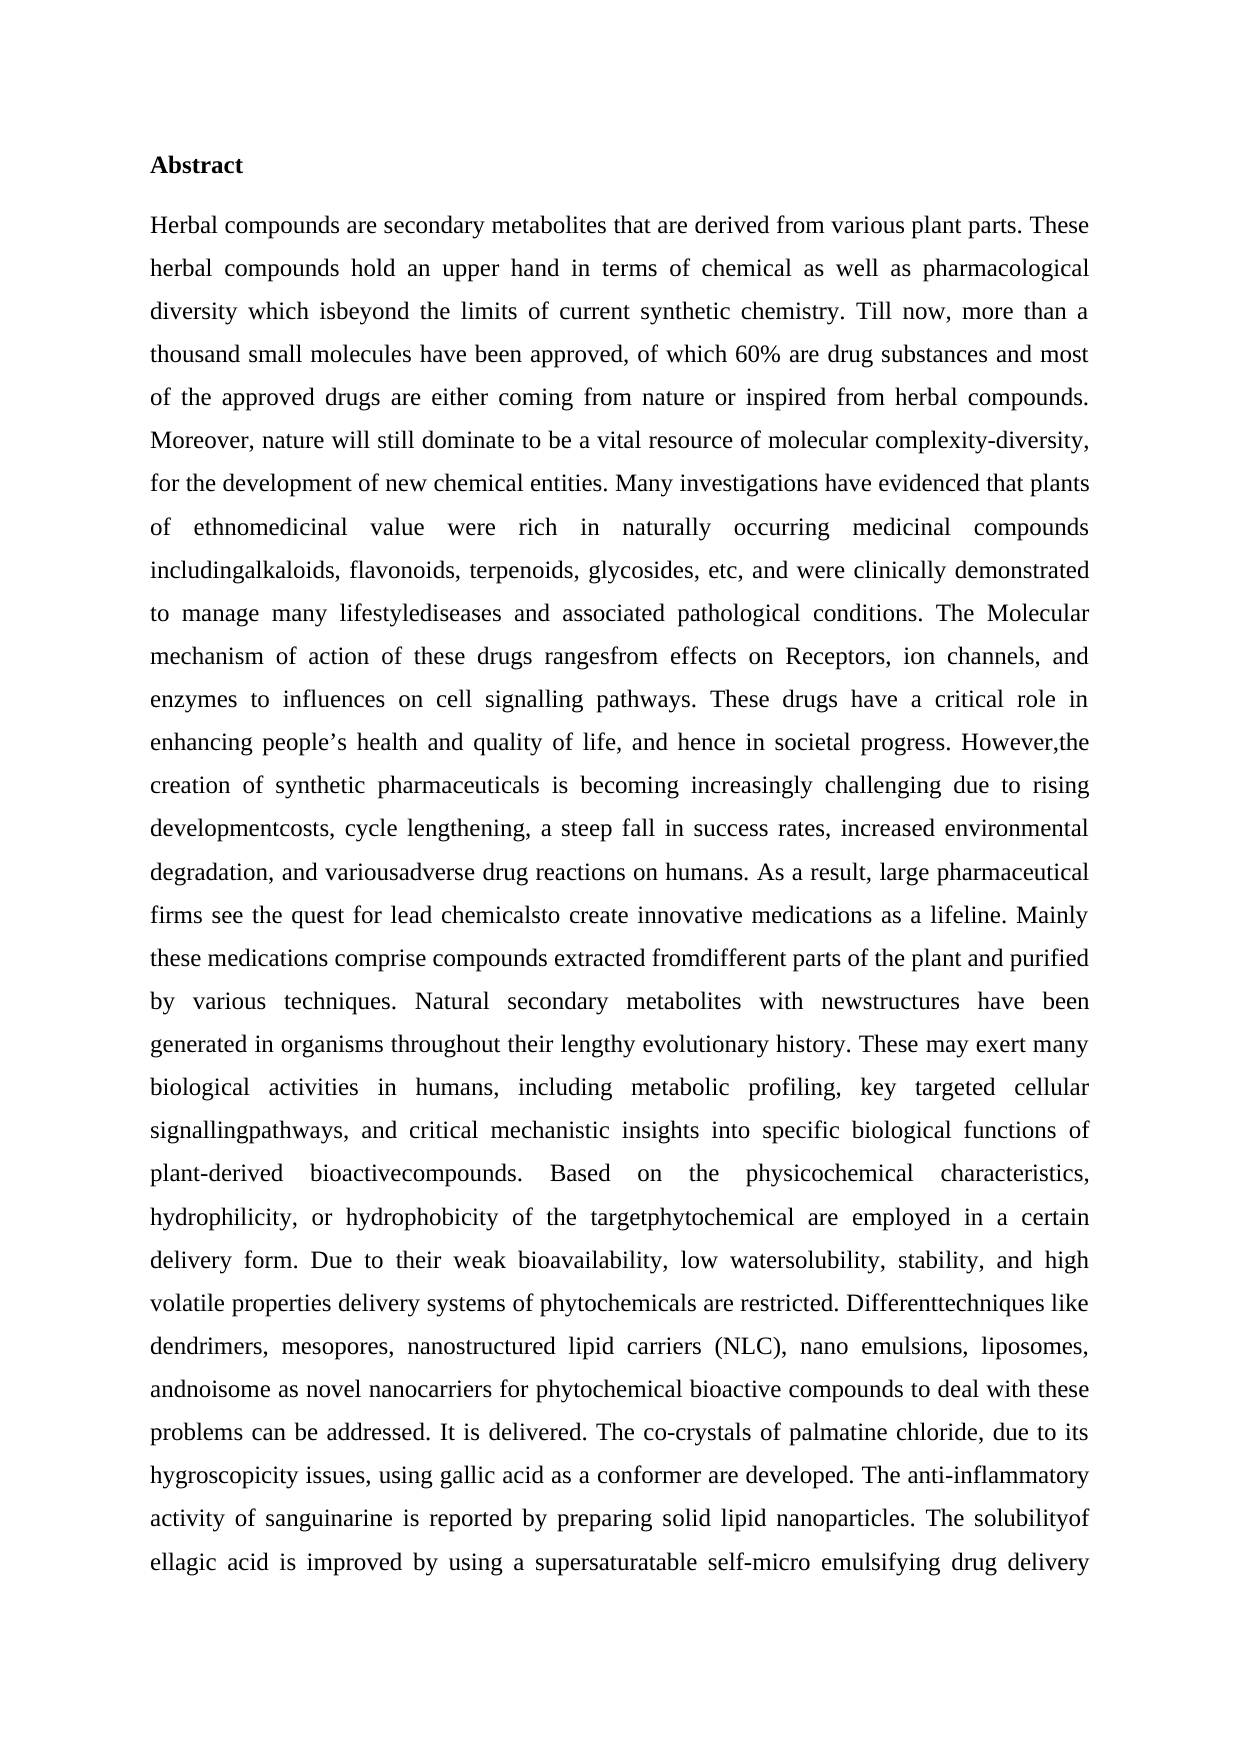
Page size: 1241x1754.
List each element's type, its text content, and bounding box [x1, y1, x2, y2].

text Abstract [150, 150, 1090, 179]
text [150, 210, 1090, 1575]
